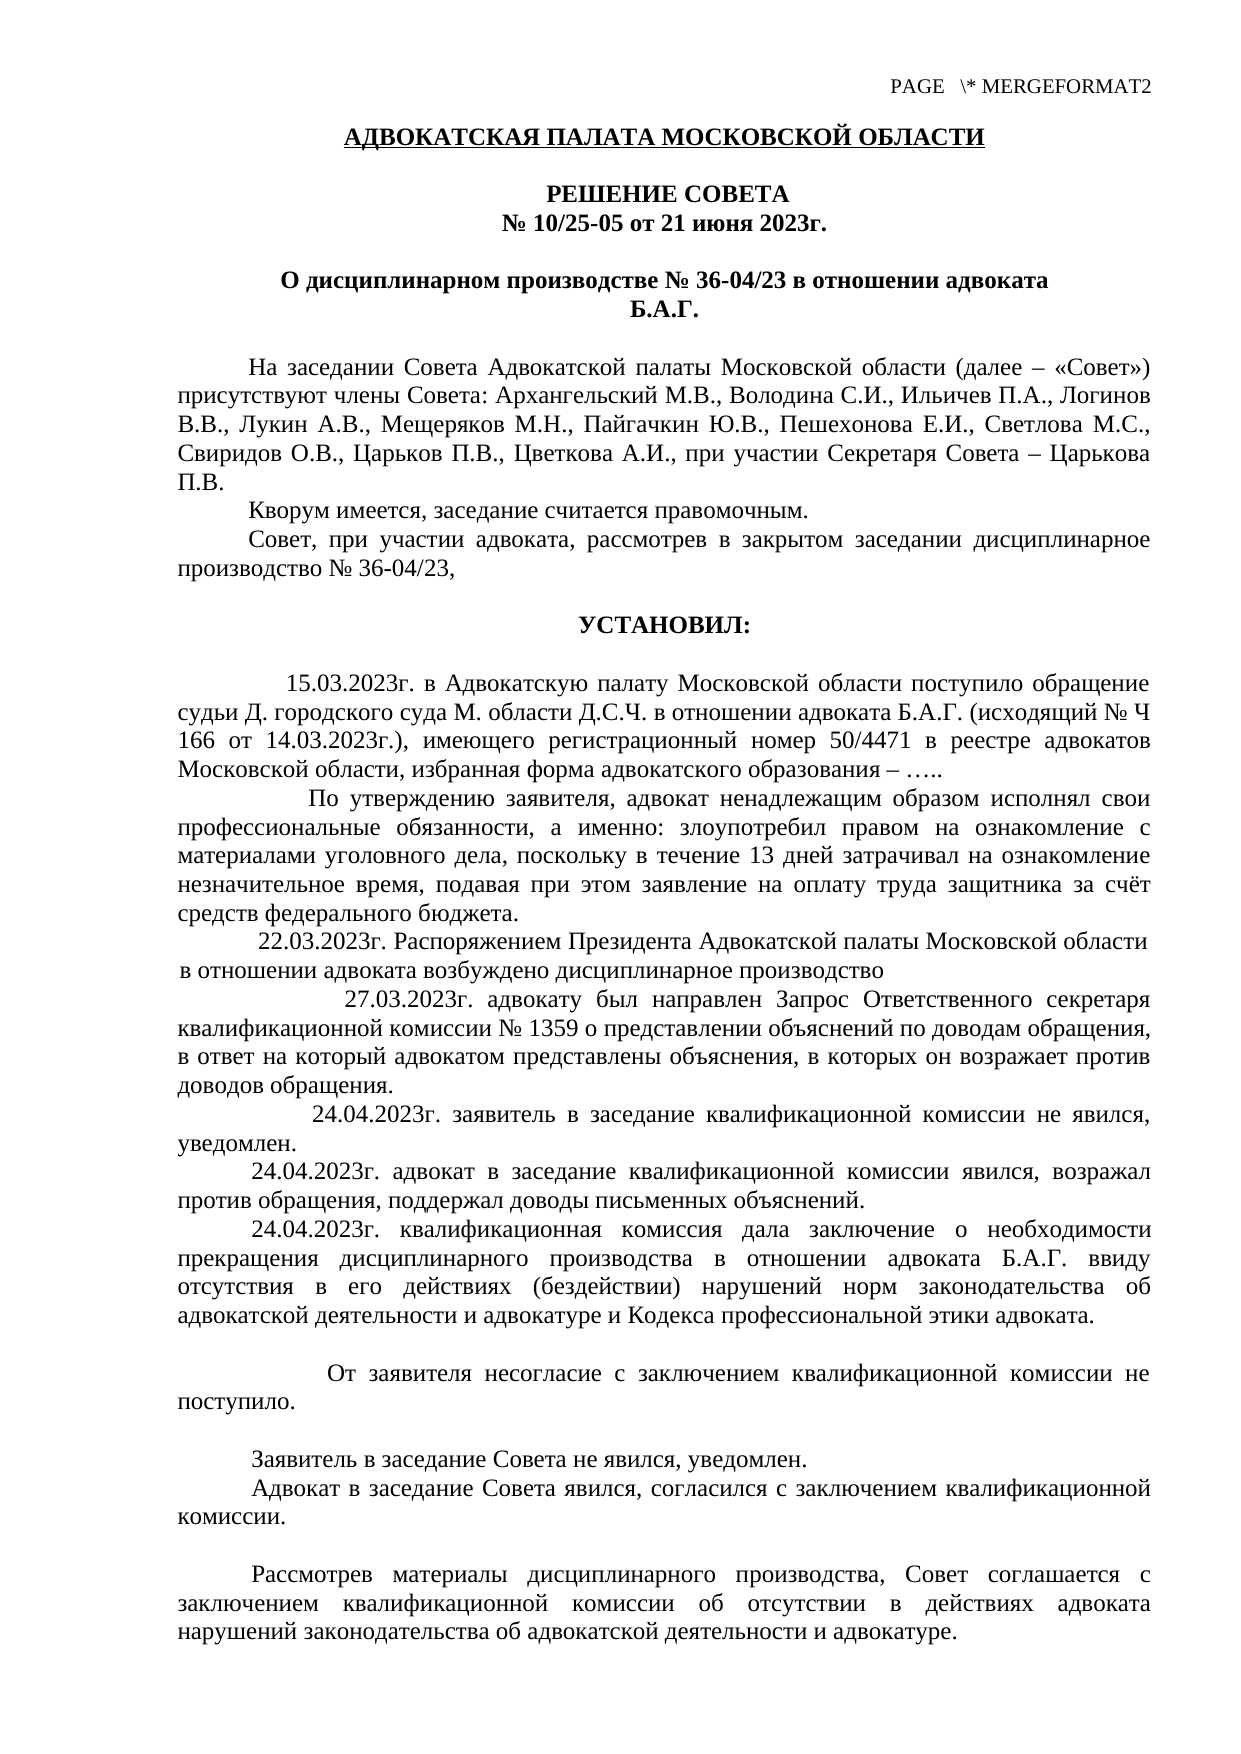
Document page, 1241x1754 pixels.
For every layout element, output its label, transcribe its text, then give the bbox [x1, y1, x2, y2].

text 22.03.2023г. Распоряжением Президента Адвокатской палаты Московской области в отношении адвоката возбуждено дисциплинарное производство [179, 927, 1149, 984]
text 24.04.2023г. заявитель в заседание квалификационной комиссии не явился, уведомлен. [177, 1099, 1152, 1156]
text адвокатская палата московской области [177, 122, 1152, 151]
text УСТАНОВИЛ: [177, 611, 1152, 639]
text О дисциплинарном производстве № 36-04/23 в отношении адвоката [177, 266, 1152, 294]
text Решение СОВЕТА [472, 179, 1152, 208]
text 24.04.2023г. адвокат в заседание квалификационной комиссии явился, возражал против обращения, поддержал доводы письменных объяснений. [177, 1156, 1152, 1214]
text На заседании Совета Адвокатской палаты Московской области (далее – «Совет») присутствуют члены Совета: Архангельский М.В., Володина С.И., Ильичев П.А., Логинов В.В., Лукин А.В., Мещеряков М.Н., Пайгачкин Ю.В., Пешехонова Е.И., Светлова М.С., Свиридов О.В., Царьков П.В., Цветкова А.И., при участии Секретаря Совета – Царькова П.В. [177, 352, 1152, 496]
text Совет, при участии адвоката, рассмотрев в закрытом заседании дисциплинарное производство № 36-04/23, [177, 524, 1152, 582]
text 27.03.2023г. адвокату был направлен Запрос Ответственного секретаря квалификационной комиссии № 1359 о представлении объяснений по доводам обращения, в ответ на который адвокатом представлены объяснения, в которых он возражает против доводов обращения. [177, 984, 1152, 1099]
text Рассмотрев материалы дисциплинарного производства, Совет соглашается с заключением квалификационной комиссии об отсутствии в действиях адвоката нарушений законодательства об адвокатской деятельности и адвокатуре. [177, 1559, 1152, 1645]
text Адвокат в заседание Совета явился, согласился с заключением квалификационной комиссии. [177, 1473, 1152, 1530]
text Кворум имеется, заседание считается правомочным. [177, 496, 1152, 524]
text По утверждению заявителя, адвокат ненадлежащим образом исполнял свои профессиональные обязанности, а именно: злоупотребил правом на ознакомление с материалами уголовного дела, поскольку в течение 13 дней затрачивал на ознакомление незначительное время, подавая при этом заявление на оплату труда защитника за счёт средств федерального бюджета. [177, 783, 1152, 927]
text Заявитель в заседание Совета не явился, уведомлен. [177, 1444, 1152, 1473]
text № 10/25-05 от 21 июня 2023г. [177, 208, 1152, 237]
text 15.03.2023г. в Адвокатскую палату Московской области поступило обращение судьи Д. городского суда М. области Д.С.Ч. в отношении адвоката Б.А.Г. (исходящий № Ч 166 от 14.03.2023г.), имеющего регистрационный номер 50/4471 в реестре адвокатов Московской области, избранная форма адвокатского образования – ….. [177, 668, 1152, 783]
text Б.А.Г. [177, 294, 1152, 323]
text От заявителя несогласие с заключением квалификационной комиссии не поступило. [177, 1358, 1152, 1415]
text 24.04.2023г. квалификационная комиссия дала заключение о необходимости прекращения дисциплинарного производства в отношении адвоката Б.А.Г. ввиду отсутствия в его действиях (бездействии) нарушений норм законодательства об адвокатской деятельности и адвокатуре и Кодекса профессиональной этики адвоката. [177, 1214, 1152, 1329]
